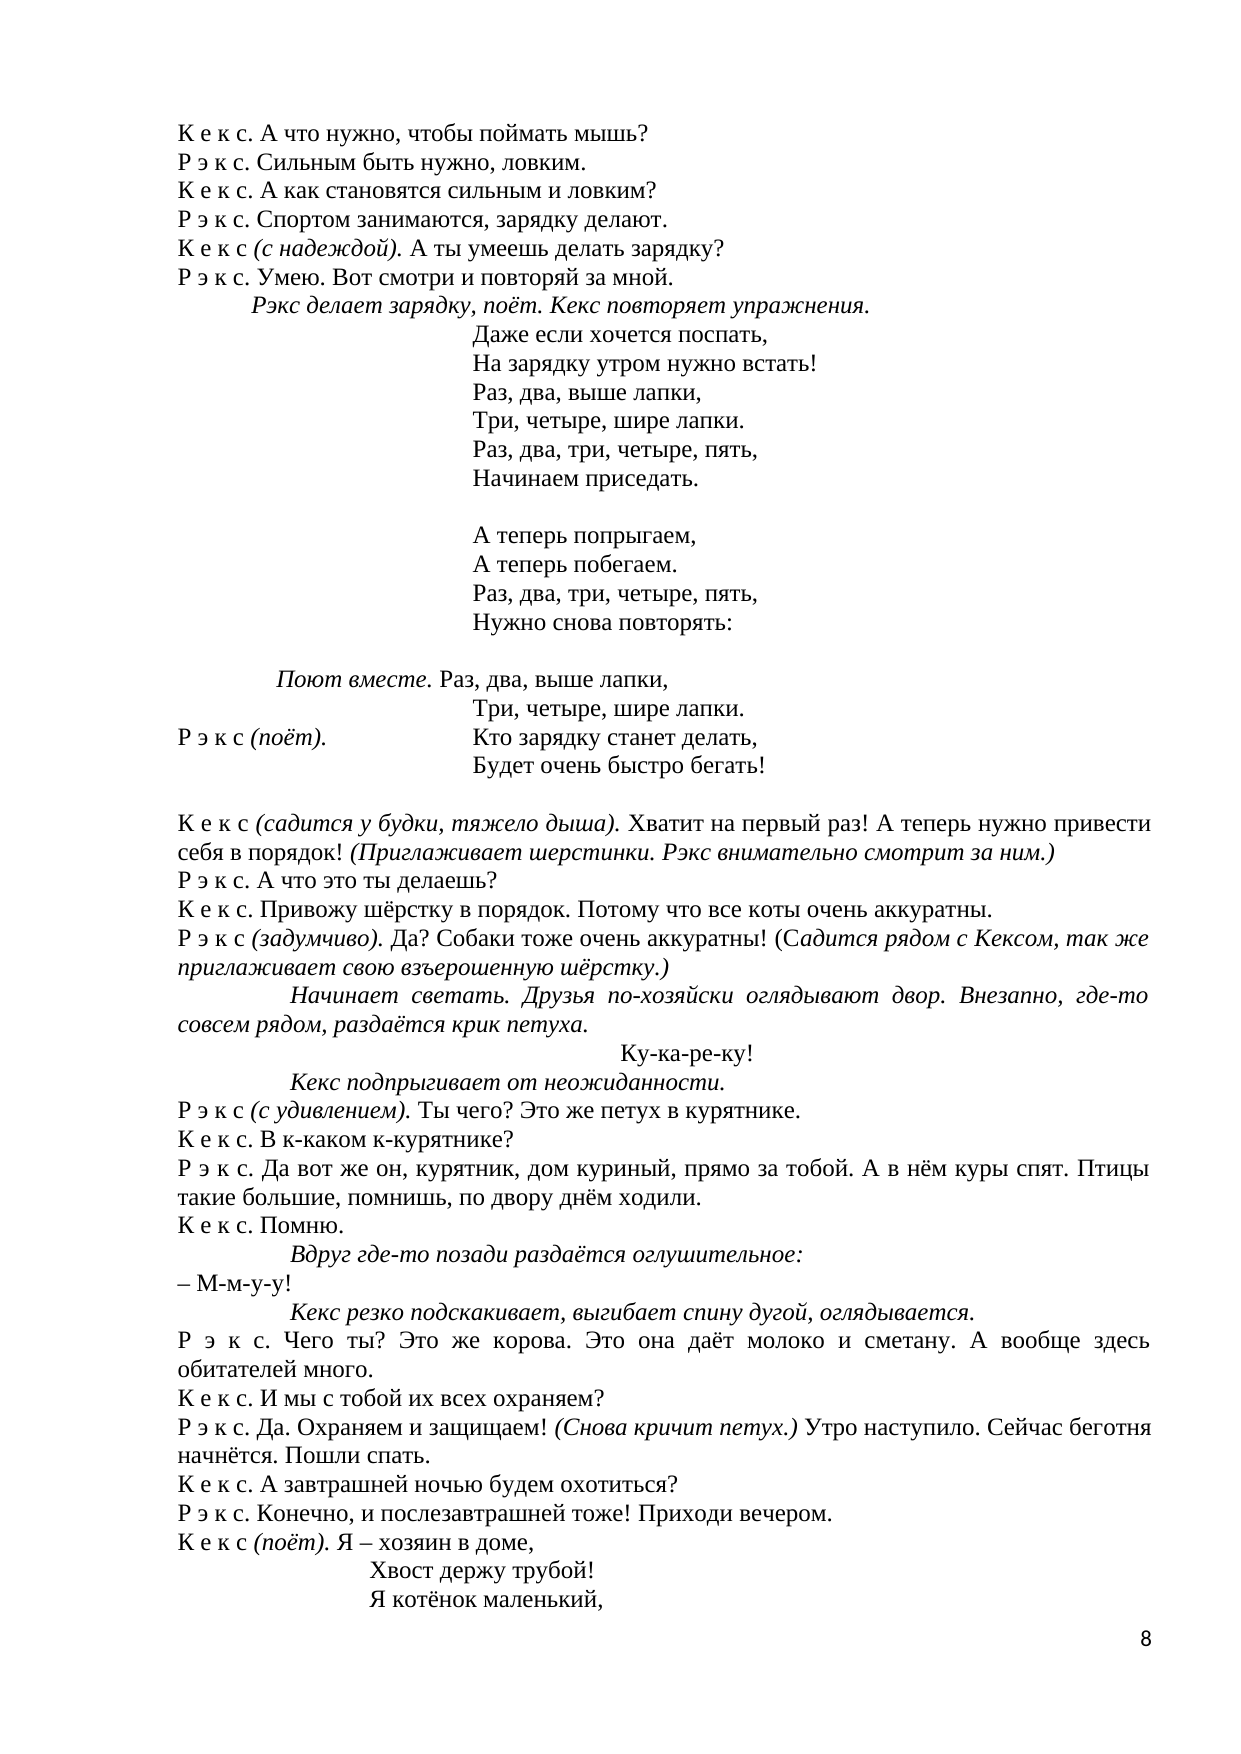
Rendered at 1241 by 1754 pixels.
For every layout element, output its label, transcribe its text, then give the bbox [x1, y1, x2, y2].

text Три, четыре, шире лапки. [177, 406, 1152, 434]
text Нужно снова повторять: [177, 607, 1152, 636]
text К е к с. А что нужно, чтобы поймать мышь? [177, 118, 1152, 147]
text Раз, два, выше лапки, [177, 377, 1152, 406]
text Р э к с. Умею. Вот смотри и повторяй за мной. [177, 262, 1152, 291]
text К е к с. А завтрашней ночью будем охотиться? [177, 1469, 1152, 1498]
text Поют вместе. Раз, два, выше лапки, [177, 664, 1152, 693]
text Р э к с (задумчиво). Да? Собаки тоже очень аккуратны! (Садится рядом с Кексом, так же приглаживает свою взъерошенную шёрстку.) [177, 923, 1152, 981]
text Р э к с. Да вот же он, курятник, дом куриный, прямо за тобой. А в нём куры спят. Птицы такие большие, помнишь, по двору днём ходили. [177, 1153, 1152, 1211]
text Кекс резко подскакивает, выгибает спину дугой, оглядывается. [177, 1297, 1152, 1326]
text К е к с (с надеждой). А ты умеешь делать зарядку? [177, 233, 1152, 262]
text К е к с. В к-каком к-курятнике? [177, 1124, 1152, 1153]
text Р э к с. Да. Охраняем и защищаем! (Снова кричит петух.) Утро наступило. Сейчас беготня начнётся. Пошли спать. [177, 1412, 1152, 1469]
text К е к с. И мы с тобой их всех охраняем? [177, 1383, 1152, 1412]
text Даже если хочется поспать, [177, 319, 1152, 348]
text Р э к с. Конечно, и послезавтрашней тоже! Приходи вечером. [177, 1498, 1152, 1527]
text К е к с. Привожу шёрстку в порядок. Потому что все коты очень аккуратны. [177, 894, 1152, 923]
text Раз, два, три, четыре, пять, [177, 578, 1152, 607]
text Рэкс делает зарядку, поёт. Кекс повторяет упражнения. [177, 291, 1152, 319]
text Я котёнок маленький, [177, 1584, 1152, 1613]
text Кекс подпрыгивает от неожиданности. [177, 1067, 1152, 1096]
text К е к с (садится у будки, тяжело дыша). Хватит на первый раз! А теперь нужно привести себя в порядок! (Приглаживает шерстинки. Рэкс внимательно смотрит за ним.) [177, 808, 1152, 866]
text Р э к с. Чего ты? Это же корова. Это она даёт молоко и сметану. А вообще здесь обитателей много. [177, 1326, 1152, 1383]
text Будет очень быстро бегать! [177, 751, 1152, 779]
text Р э к с. Спортом занимаются, зарядку делают. [177, 204, 1152, 233]
text К е к с. Помню. [177, 1211, 1152, 1239]
text Раз, два, три, четыре, пять, [177, 434, 1152, 463]
text Р э к с. Сильным быть нужно, ловким. [177, 147, 1152, 176]
text А теперь побегаем. [177, 549, 1152, 578]
text А теперь попрыгаем, [177, 521, 1152, 549]
text Хвост держу трубой! [177, 1556, 1152, 1584]
text Начинает светать. Друзья по-хозяйски оглядывают двор. Внезапно, где-то совсем рядом, раздаётся крик петуха. [177, 981, 1152, 1038]
text Р э к с (поёт). Кто зарядку станет делать, [177, 722, 1152, 751]
text К е к с (поёт). Я – хозяин в доме, [177, 1527, 1152, 1556]
text – М-м-у-у! [177, 1268, 1152, 1297]
text На зарядку утром нужно встать! [177, 348, 1152, 377]
text Начинаем приседать. [177, 463, 1152, 492]
text Р э к с (с удивлением). Ты чего? Это же петух в курятнике. [177, 1096, 1152, 1124]
text Ку-ка-ре-ку! [340, 1038, 1152, 1067]
text Р э к с. А что это ты делаешь? [177, 866, 1152, 894]
text Вдруг где-то позади раздаётся оглушительное: [177, 1239, 1152, 1268]
text Три, четыре, шире лапки. [177, 693, 1152, 722]
text К е к с. А как становятся сильным и ловким? [177, 176, 1152, 204]
